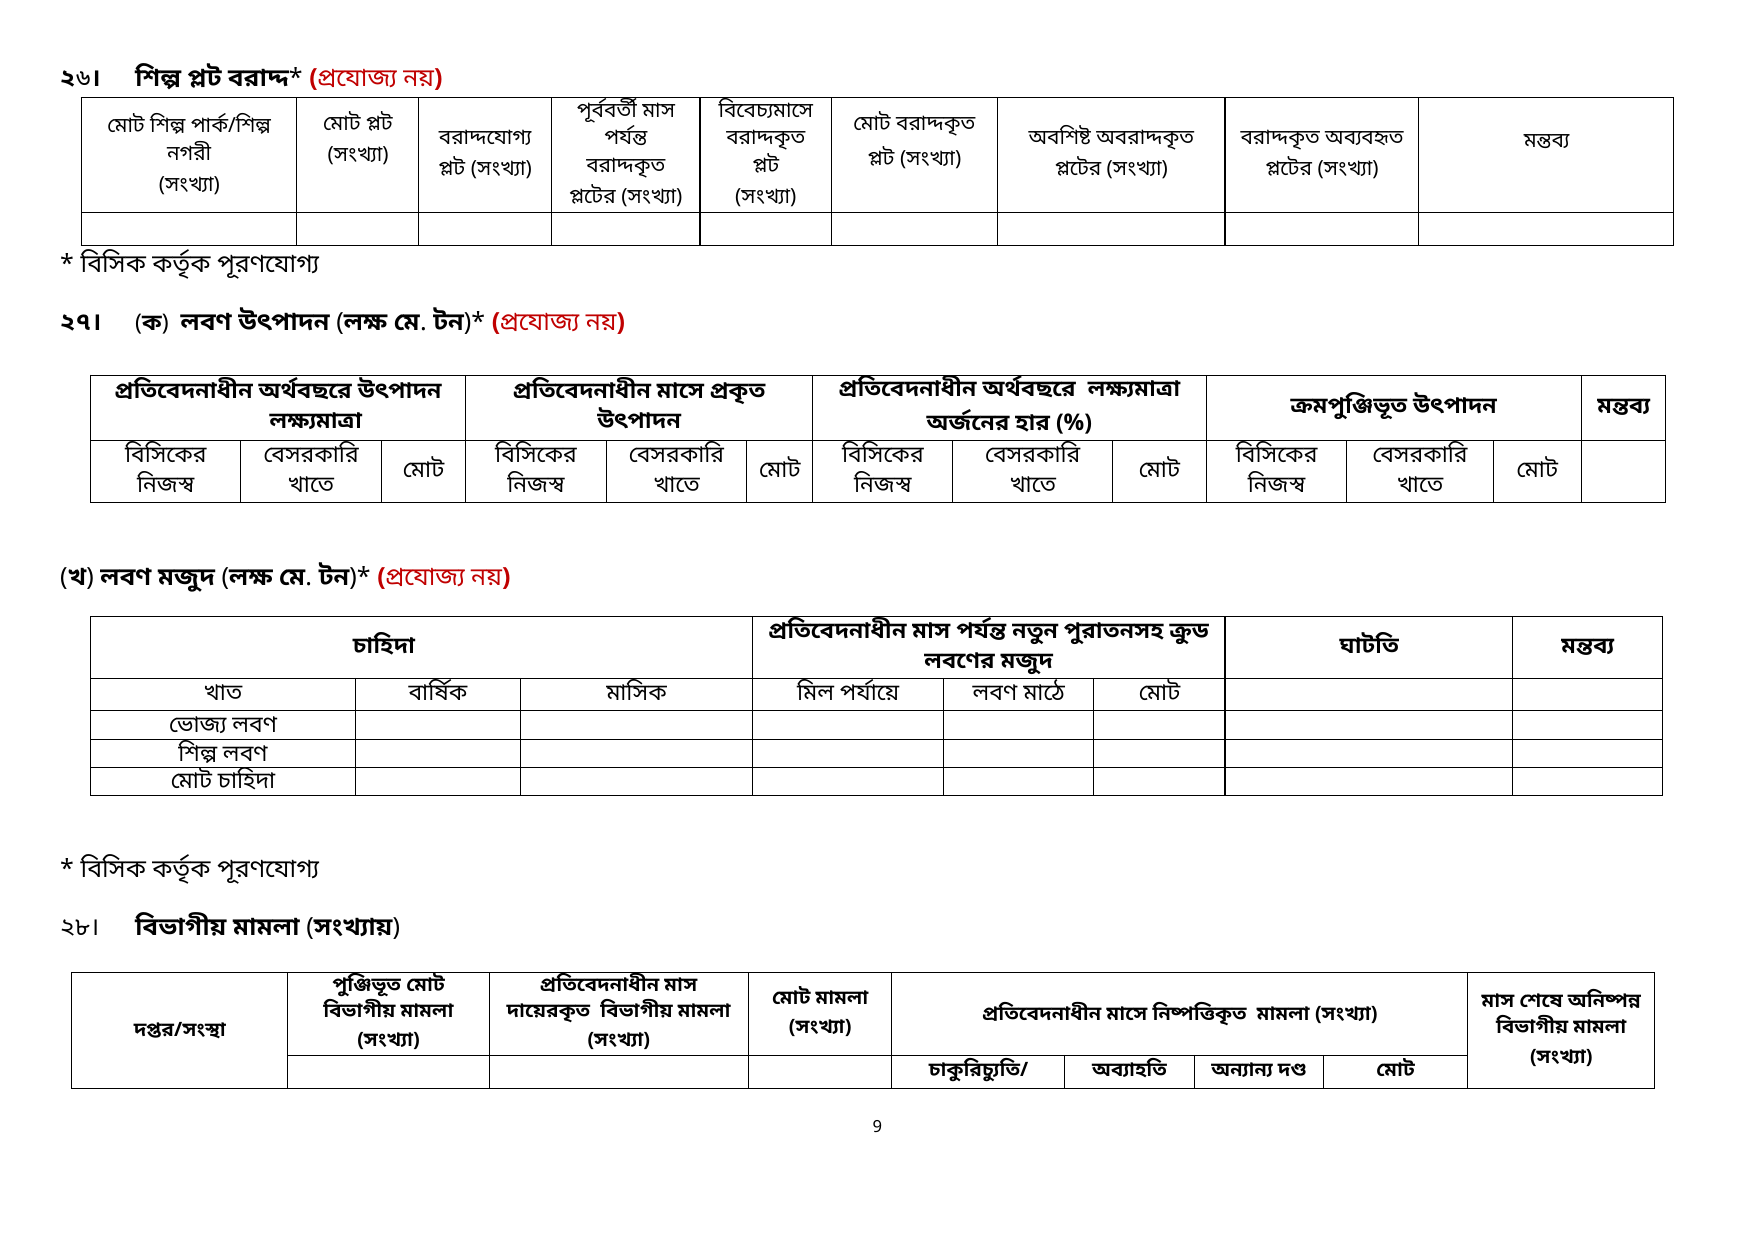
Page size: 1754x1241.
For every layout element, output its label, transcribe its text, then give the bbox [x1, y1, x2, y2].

table_header বরাদ্দযোগ্য প্লট (সংখ্যা) [419, 98, 551, 212]
table_cell চাকুরিচ্যুতি/ বরখাস্ত [892, 1056, 1064, 1088]
table_header প্রতিবেদনাধীন মাস পর্যন্ত নতুন পুরাতনসহ ক্রুড লবণের মজুদ [753, 617, 1224, 678]
table_cell বিসিকের নিজস্ব [466, 441, 606, 502]
table_cell বেসরকারি খাতে [241, 441, 381, 502]
table_header ক্রমপুঞ্জিভূত উৎপাদন [1207, 376, 1581, 440]
table_cell [356, 768, 520, 795]
table_cell মোট [1113, 441, 1206, 502]
table_header চাহিদা [91, 617, 752, 678]
table_cell [490, 1056, 748, 1088]
text ২৮। বিভাগীয় মামলা (সংখ্যায়) [60, 908, 1694, 946]
table_cell [356, 711, 520, 739]
table_header পুঞ্জিভূত মোট বিভাগীয় মামলা (সংখ্যা) [288, 973, 489, 1055]
table_cell মোট [747, 441, 812, 502]
table_cell [1513, 711, 1662, 739]
table_header প্রতিবেদনাধীন অর্থবছরে লক্ষ্যমাত্রা অর্জনের হার (%) [813, 376, 1206, 440]
table_cell [1419, 213, 1673, 244]
table_cell মোট [1494, 441, 1581, 502]
table_cell [749, 1056, 891, 1088]
table_cell [1094, 740, 1224, 767]
table_cell [1226, 768, 1512, 795]
table_cell [1513, 679, 1662, 710]
table_cell [944, 740, 1093, 767]
text * বিসিক কর্তৃক পূরণযোগ্য [60, 851, 1694, 888]
table_header অবশিষ্ট অবরাদ্দকৃত প্লটের (সংখ্যা) [998, 98, 1224, 212]
text ২৭। (ক) লবণ উৎপাদন (লক্ষ মে. টন)* (প্রযোজ্য নয়) [60, 303, 1694, 340]
table_header ঘাটতি [1226, 617, 1512, 678]
table_cell [1226, 213, 1418, 244]
table_cell [521, 711, 752, 739]
table_cell মোট [1094, 679, 1224, 710]
table_cell [1513, 768, 1662, 795]
table_cell বিসিকের নিজস্ব [813, 441, 952, 502]
table_header মোট শিল্প পার্ক/শিল্প নগরী (সংখ্যা) [82, 98, 296, 212]
table_cell মোট [1324, 1056, 1467, 1088]
table_header দপ্তর/সংস্থা [72, 973, 287, 1088]
table_header মন্তব্য [1582, 376, 1665, 440]
table_cell বার্ষিক [356, 679, 520, 710]
table_cell বিসিকের নিজস্ব [1207, 441, 1346, 502]
table_cell [1226, 711, 1512, 739]
table_cell [753, 711, 943, 739]
table_cell [1226, 740, 1512, 767]
table_cell মোট চাহিদা [91, 768, 355, 795]
table_cell [1582, 441, 1665, 502]
text ২৬। শিল্প প্লট বরাদ্দ* (প্রযোজ্য নয়) [60, 60, 1694, 97]
table_header মন্তব্য [1513, 617, 1662, 678]
table_header পূর্ববর্তী মাস পর্যন্ত বরাদ্দকৃত প্লটের (সংখ্যা) [552, 98, 699, 212]
table_cell [753, 740, 943, 767]
table_cell অন্যান্য দণ্ড [1195, 1056, 1323, 1088]
table_cell [82, 213, 296, 244]
table_cell [1094, 711, 1224, 739]
table_header মোট প্লট (সংখ্যা) [297, 98, 418, 212]
table_cell [753, 768, 943, 795]
table_cell লবণ মাঠে [944, 679, 1093, 710]
table_header বিবেচ্যমাসে বরাদ্দকৃত প্লট (সংখ্যা) [701, 98, 831, 212]
table_cell মিল পর্যায়ে [753, 679, 943, 710]
table_header প্রতিবেদনাধীন মাসে নিষ্পত্তিকৃত মামলা (সংখ্যা) [892, 973, 1467, 1055]
table_cell [1513, 740, 1662, 767]
table_header মোট বরাদ্দকৃত প্লট (সংখ্যা) [832, 98, 997, 212]
table_header বরাদ্দকৃত অব্যবহৃত প্লটের (সংখ্যা) [1226, 98, 1418, 212]
table_cell [944, 711, 1093, 739]
table_cell [832, 213, 997, 244]
table_cell [356, 740, 520, 767]
table_cell বেসরকারি খাতে [1347, 441, 1493, 502]
table_header মাস শেষে অনিষ্পন্ন বিভাগীয় মামলা (সংখ্যা) [1468, 973, 1654, 1088]
table_cell [1094, 768, 1224, 795]
table_cell বেসরকারি খাতে [953, 441, 1112, 502]
table_cell ভোজ্য লবণ [91, 711, 355, 739]
table_header মোট মামলা (সংখ্যা) [749, 973, 891, 1055]
table_header প্রতিবেদনাধীন মাসে প্রকৃত উৎপাদন [466, 376, 812, 440]
text * বিসিক কর্তৃক পূরণযোগ্য [60, 246, 1694, 283]
table_cell খাত [91, 679, 355, 710]
table_cell [701, 213, 831, 244]
table_cell [552, 213, 699, 244]
table_cell [998, 213, 1224, 244]
table_cell বেসরকারি খাতে [607, 441, 746, 502]
table_header মন্তব্য [1419, 98, 1673, 212]
text (খ) লবণ মজুদ (লক্ষ মে. টন)* (প্রযোজ্য নয়) [60, 558, 1694, 595]
table_cell শিল্প লবণ [91, 740, 355, 767]
table_cell অব্যাহতি [1065, 1056, 1194, 1088]
table_cell [288, 1056, 489, 1088]
table_cell মোট [382, 441, 465, 502]
table_cell [521, 768, 752, 795]
table_header প্রতিবেদনাধীন মাস দায়েরকৃত বিভাগীয় মামলা (সংখ্যা) [490, 973, 748, 1055]
table_cell [297, 213, 418, 244]
table_header প্রতিবেদনাধীন অর্থবছরে উৎপাদন লক্ষ্যমাত্রা [91, 376, 465, 440]
table_cell বিসিকের নিজস্ব [91, 441, 240, 502]
table_cell [521, 740, 752, 767]
table_cell মাসিক [521, 679, 752, 710]
table_cell [419, 213, 551, 244]
table_cell [1226, 679, 1512, 710]
table_cell [944, 768, 1093, 795]
